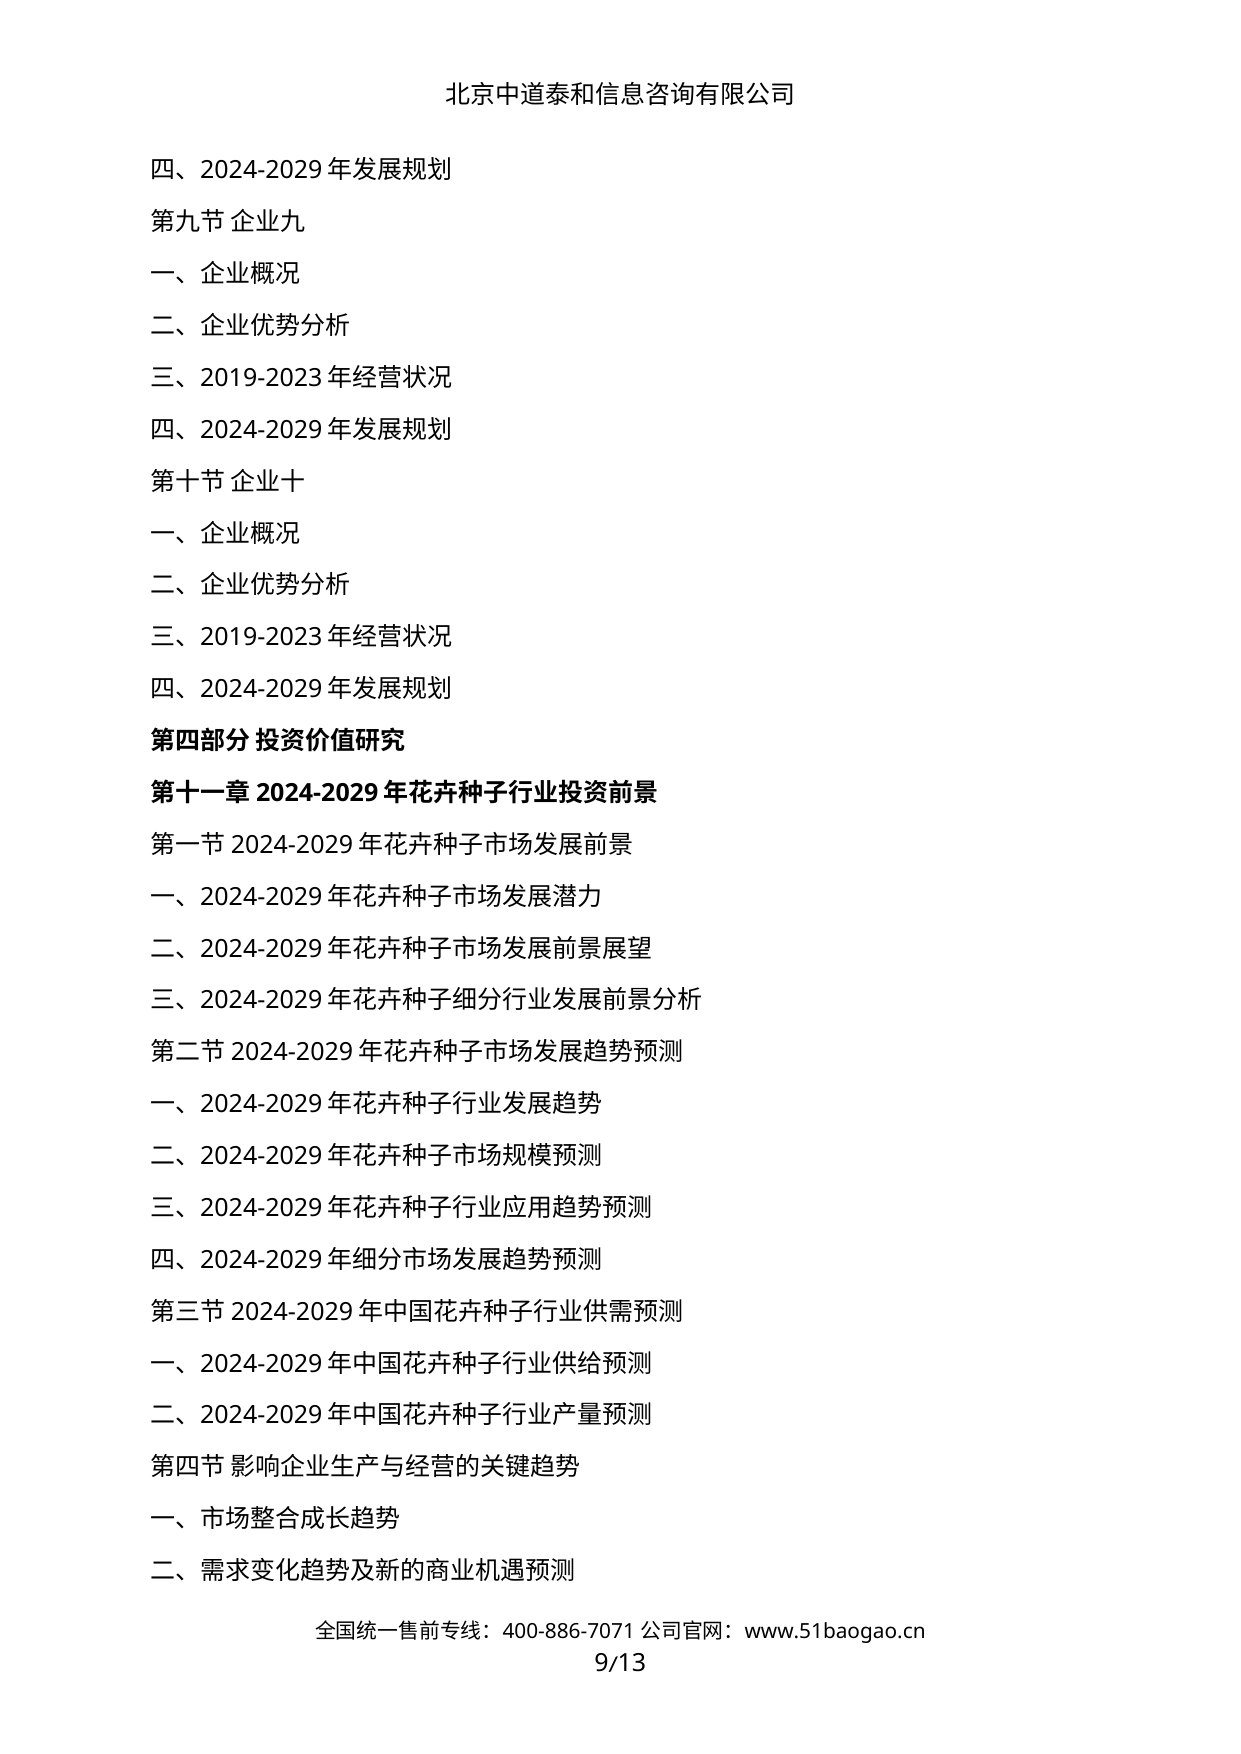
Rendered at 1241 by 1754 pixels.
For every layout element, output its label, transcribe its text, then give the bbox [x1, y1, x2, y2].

text 二、企业优势分析 [150, 565, 1090, 601]
text 二、2024-2029年花卉种子市场发展前景展望 [150, 928, 1090, 964]
text 第四部分 投资价值研究 [150, 721, 1090, 757]
text 第三节 2024-2029年中国花卉种子行业供需预测 [150, 1291, 1090, 1327]
text 二、2024-2029年花卉种子市场规模预测 [150, 1136, 1090, 1172]
text 一、2024-2029年花卉种子市场发展潜力 [150, 876, 1090, 912]
text 二、企业优势分析 [150, 306, 1090, 342]
text 二、2024-2029年中国花卉种子行业产量预测 [150, 1395, 1090, 1431]
text 三、2019-2023年经营状况 [150, 357, 1090, 394]
text 二、需求变化趋势及新的商业机遇预测 [150, 1551, 1090, 1587]
text 第二节 2024-2029年花卉种子市场发展趋势预测 [150, 1032, 1090, 1068]
text 一、企业概况 [150, 513, 1090, 549]
text 四、2024-2029年发展规划 [150, 150, 1090, 186]
text 四、2024-2029年发展规划 [150, 409, 1090, 446]
text 三、2024-2029年花卉种子行业应用趋势预测 [150, 1187, 1090, 1224]
text 第四节 影响企业生产与经营的关键趋势 [150, 1447, 1090, 1483]
text 第九节 企业九 [150, 202, 1090, 238]
text 一、企业概况 [150, 254, 1090, 290]
text 三、2019-2023年经营状况 [150, 617, 1090, 653]
text 第一节 2024-2029年花卉种子市场发展前景 [150, 824, 1090, 861]
text 第十节 企业十 [150, 461, 1090, 497]
text 一、2024-2029年中国花卉种子行业供给预测 [150, 1343, 1090, 1379]
text 三、2024-2029年花卉种子细分行业发展前景分析 [150, 980, 1090, 1016]
text 第十一章 2024-2029年花卉种子行业投资前景 [150, 772, 1090, 809]
text 一、市场整合成长趋势 [150, 1499, 1090, 1535]
text 四、2024-2029年发展规划 [150, 669, 1090, 705]
text 四、2024-2029年细分市场发展趋势预测 [150, 1239, 1090, 1276]
text 一、2024-2029年花卉种子行业发展趋势 [150, 1084, 1090, 1120]
